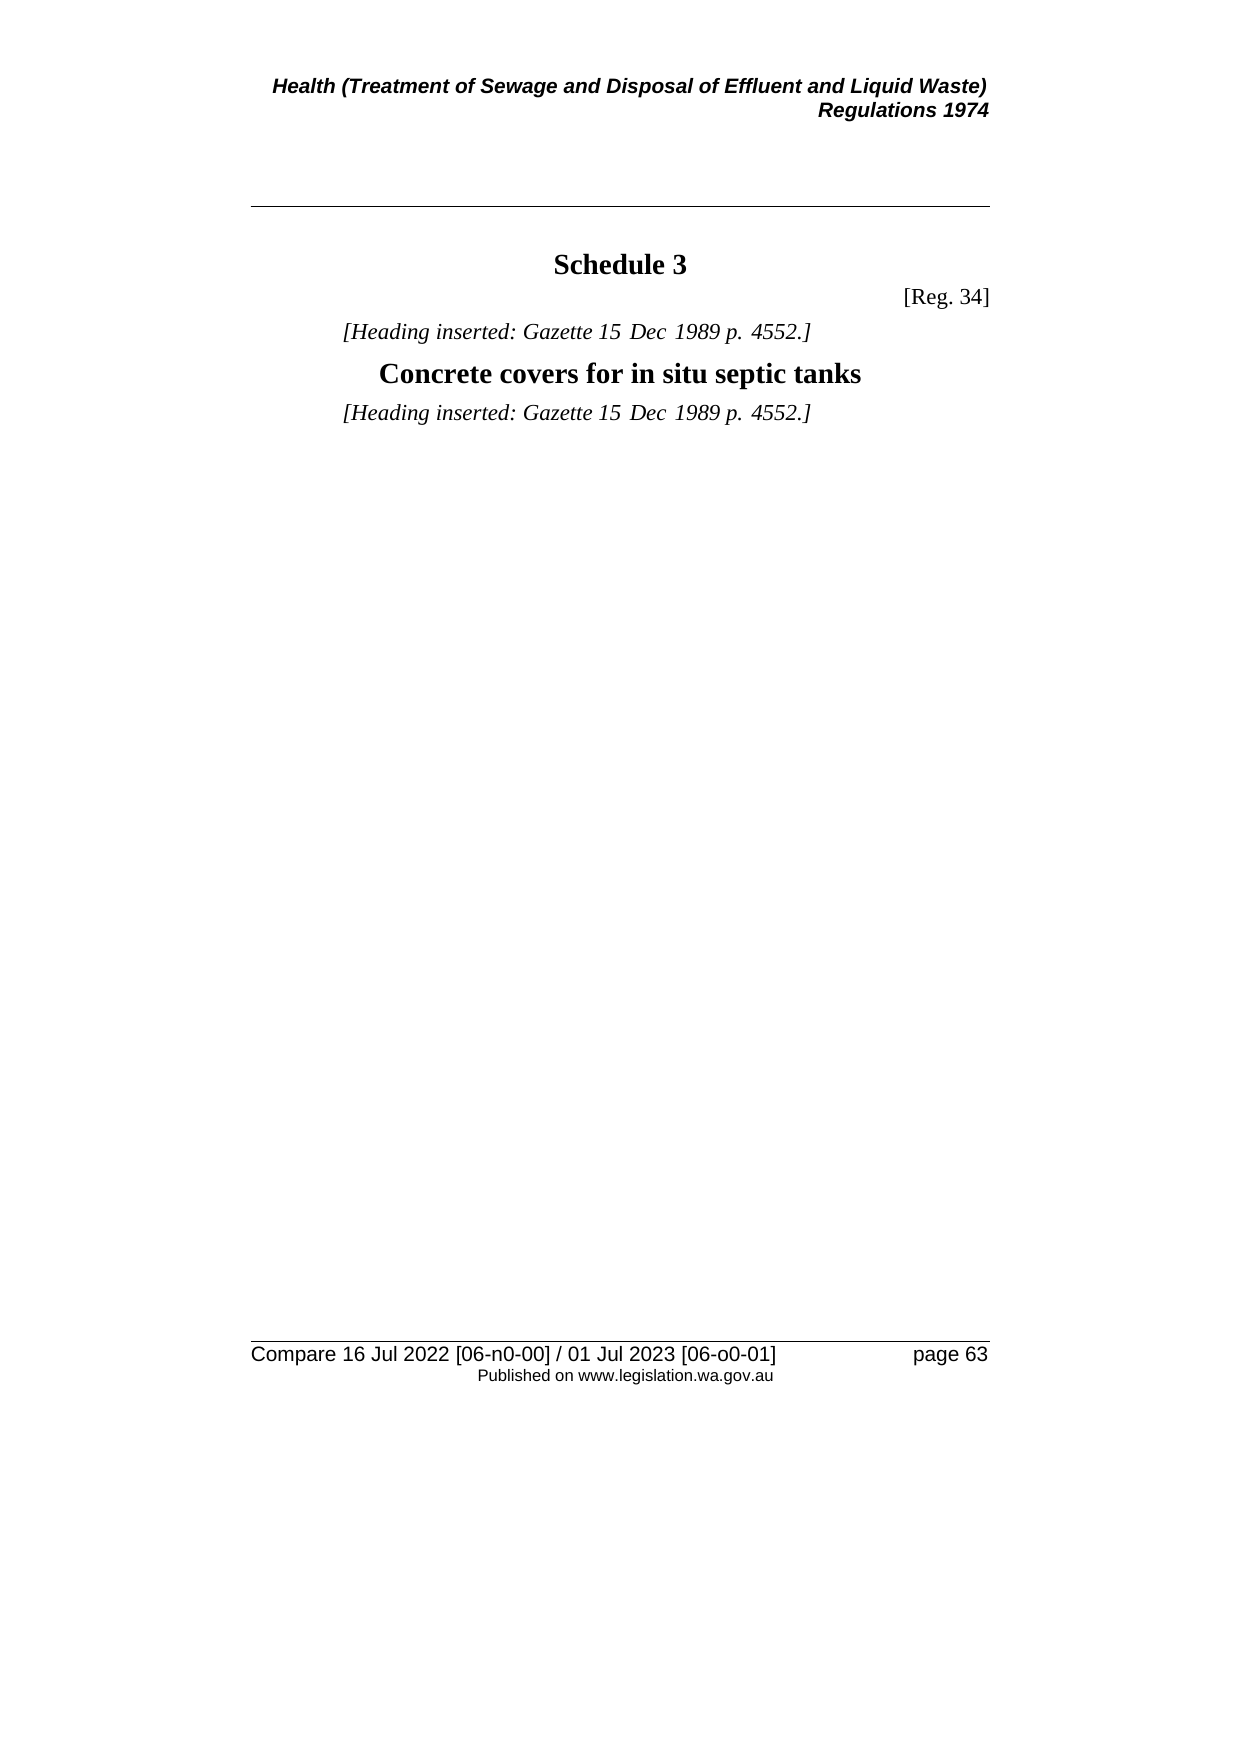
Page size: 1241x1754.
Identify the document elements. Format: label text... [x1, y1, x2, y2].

subtitle [Heading inserted: Gazette 15 Dec 1989 p. 4552.] [251, 398, 990, 425]
text [Reg. 34] [251, 283, 990, 309]
subtitle Concrete covers for in situ septic tanks [251, 357, 990, 390]
subtitle Schedule 3 [251, 247, 990, 281]
subtitle [Heading inserted: Gazette 15 Dec 1989 p. 4552.] [251, 318, 990, 344]
